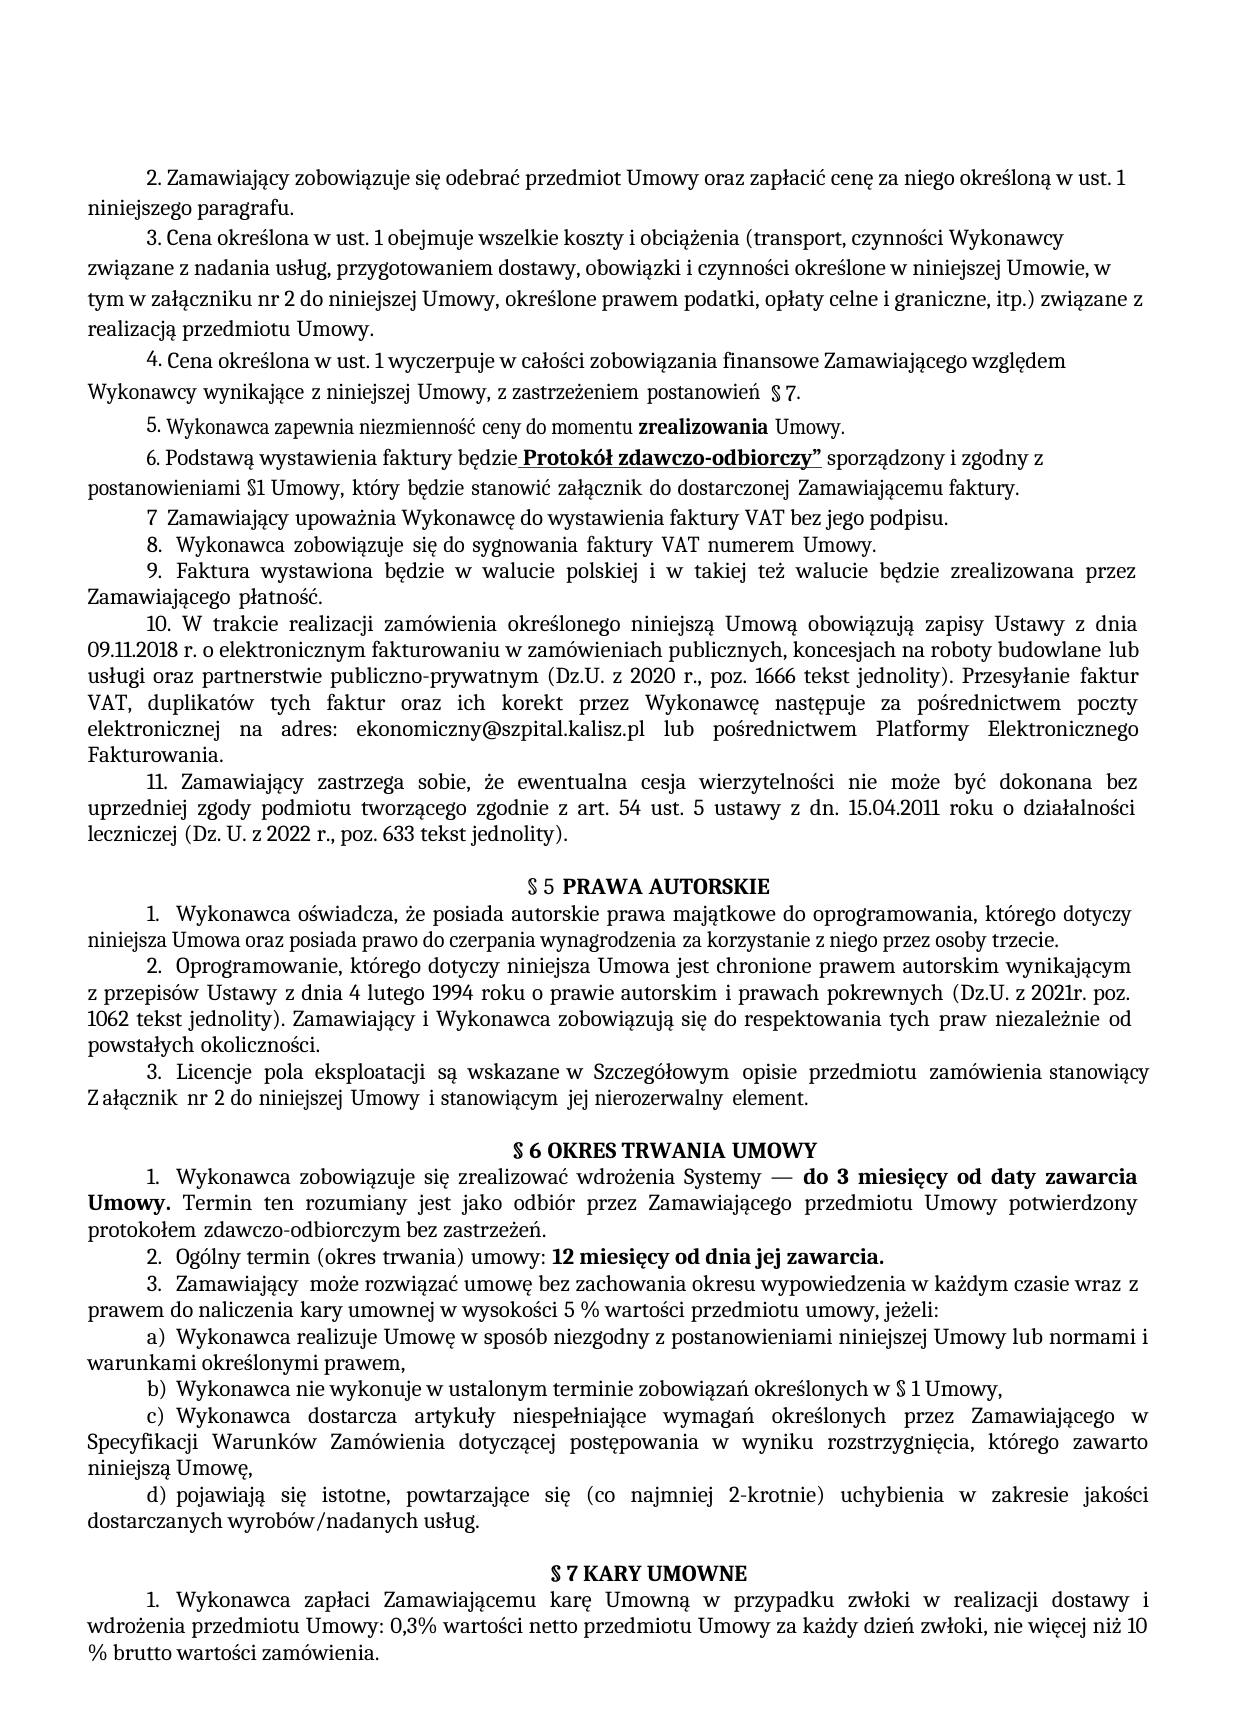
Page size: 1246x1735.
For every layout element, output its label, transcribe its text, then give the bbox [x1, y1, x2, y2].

list Wykonawca zobowiązuje się do sygnowania faktury VAT numerem Umowy. [87, 531, 1150, 558]
list Licencje pola eksploatacji są wskazane w Szczegółowym opisie przedmiotu zamówienia stanowiący Załącznik nr 2 do niniejszej Umowy i stanowiącym jej nierozerwalny element. [87, 1058, 1150, 1111]
text 5. Wykonawca zapewnia niezmienność ceny do momentu zrealizowania Umowy. [87, 412, 1150, 440]
text § 5 PRAWA AUTORSKIE [87, 874, 979, 900]
list Oprogramowanie, którego dotyczy niniejsza Umowa jest chronione prawem autorskim wynikającym z przepisów Ustawy z dnia 4 lutego 1994 roku o prawie autorskim i prawach pokrewnych (Dz.U. z 2021r. poz. 1062 tekst jednolity). Zamawiający i Wykonawca zobowiązują się do respektowania tych praw niezależnie od powstałych okoliczności. [87, 953, 1132, 1058]
list Wykonawca oświadcza, że posiada autorskie prawa majątkowe do oprogramowania, którego dotyczy niniejsza Umowa oraz posiada prawo do czerpania wynagrodzenia za korzystanie z niego przez osoby trzecie. [87, 900, 1132, 953]
text 6. Podstawą wystawienia faktury będzie Protokół zdawczo-odbiorczy” sporządzony i zgodny z postanowieniami §1 Umowy, który będzie stanowić załącznik do dostarczonej Zamawiającemu faktury. [87, 444, 1150, 501]
text § 7 KARY UMOWNE [87, 1561, 1150, 1587]
text 4. Cena określona w ust. 1 wyczerpuje w całości zobowiązania finansowe Zamawiającego względem Wykonawcy wynikające z niniejszej Umowy, z zastrzeżeniem postanowień § 7. [87, 346, 1150, 407]
text § 6 OKRES TRWANIA UMOWY [87, 1137, 986, 1164]
text d) pojawiają się istotne, powtarzające się (co najmniej 2-krotnie) uchybienia w zakresie jakości dostarczanych wyrobów/nadanych usług. [87, 1482, 1150, 1534]
list Ogólny termin (okres trwania) umowy: 12 miesięcy od dnia jej zawarcia. [87, 1243, 1150, 1270]
text c) Wykonawca dostarcza artykuły niespełniające wymagań określonych przez Zamawiającego w Specyfikacji Warunków Zamówienia dotyczącej postępowania w wyniku rozstrzygnięcia, którego zawarto niniejszą Umowę, [87, 1402, 1150, 1482]
list Zamawiający może rozwiązać umowę bez zachowania okresu wypowiedzenia w każdym czasie wraz z prawem do naliczenia kary umownej w wysokości 5 % wartości przedmiotu umowy, jeżeli: [87, 1270, 1138, 1323]
text 3. Cena określona w ust. 1 obejmuje wszelkie koszty i obciążenia (transport, czynności Wykonawcy związane z nadania usług, przygotowaniem dostawy, obowiązki i czynności określone w niniejszej Umowie, w tym w załączniku nr 2 do niniejszej Umowy, określone prawem podatki, opłaty celne i graniczne, itp.) związane z realizacją przedmiotu Umowy. [87, 225, 1150, 342]
text 10. W trakcie realizacji zamówienia określonego niniejszą Umową obowiązują zapisy Ustawy z dnia 09.11.2018 r. o elektronicznym fakturowaniu w zamówieniach publicznych, koncesjach na roboty budowlane lub usługi oraz partnerstwie publiczno-prywatnym (Dz.U. z 2020 r., poz. 1666 tekst jednolity). Przesyłanie faktur VAT, duplikatów tych faktur oraz ich korekt przez Wykonawcę następuje za pośrednictwem poczty elektronicznej na adres: ekonomiczny@szpital.kalisz.pl lub pośrednictwem Platformy Elektronicznego Fakturowania. [87, 610, 1139, 768]
text 2. Zamawiający zobowiązuje się odebrać przedmiot Umowy oraz zapłacić cenę za niego określoną w ust. 1 niniejszego paragrafu. [87, 164, 1150, 221]
list Faktura wystawiona będzie w walucie polskiej i w takiej też walucie będzie zrealizowana przez Zamawiającego płatność. [87, 558, 1138, 610]
text b) Wykonawca nie wykonuje w ustalonym terminie zobowiązań określonych w § 1 Umowy, [87, 1376, 1150, 1402]
text a) Wykonawca realizuje Umowę w sposób niezgodny z postanowieniami niniejszej Umowy lub normami i warunkami określonymi prawem, [87, 1323, 1150, 1376]
text 7 Zamawiający upoważnia Wykonawcę do wystawienia faktury VAT bez jego podpisu. [87, 505, 1150, 531]
list Wykonawca zobowiązuje się zrealizować wdrożenia Systemy — do 3 miesięcy od daty zawarcia Umowy. Termin ten rozumiany jest jako odbiór przez Zamawiającego przedmiotu Umowy potwierdzony protokołem zdawczo-odbiorczym bez zastrzeżeń. [87, 1164, 1138, 1243]
text 11. Zamawiający zastrzega sobie, że ewentualna cesja wierzytelności nie może być dokonana bez uprzedniej zgody podmiotu tworzącego zgodnie z art. 54 ust. 5 ustawy z dn. 15.04.2011 roku o działalności leczniczej (Dz. U. z 2022 r., poz. 633 tekst jednolity). [87, 768, 1138, 848]
text 1. Wykonawca zapłaci Zamawiającemu karę Umowną w przypadku zwłoki w realizacji dostawy i wdrożenia przedmiotu Umowy: 0,3% wartości netto przedmiotu Umowy za każdy dzień zwłoki, nie więcej niż 10 % brutto wartości zamówienia. [87, 1587, 1150, 1666]
